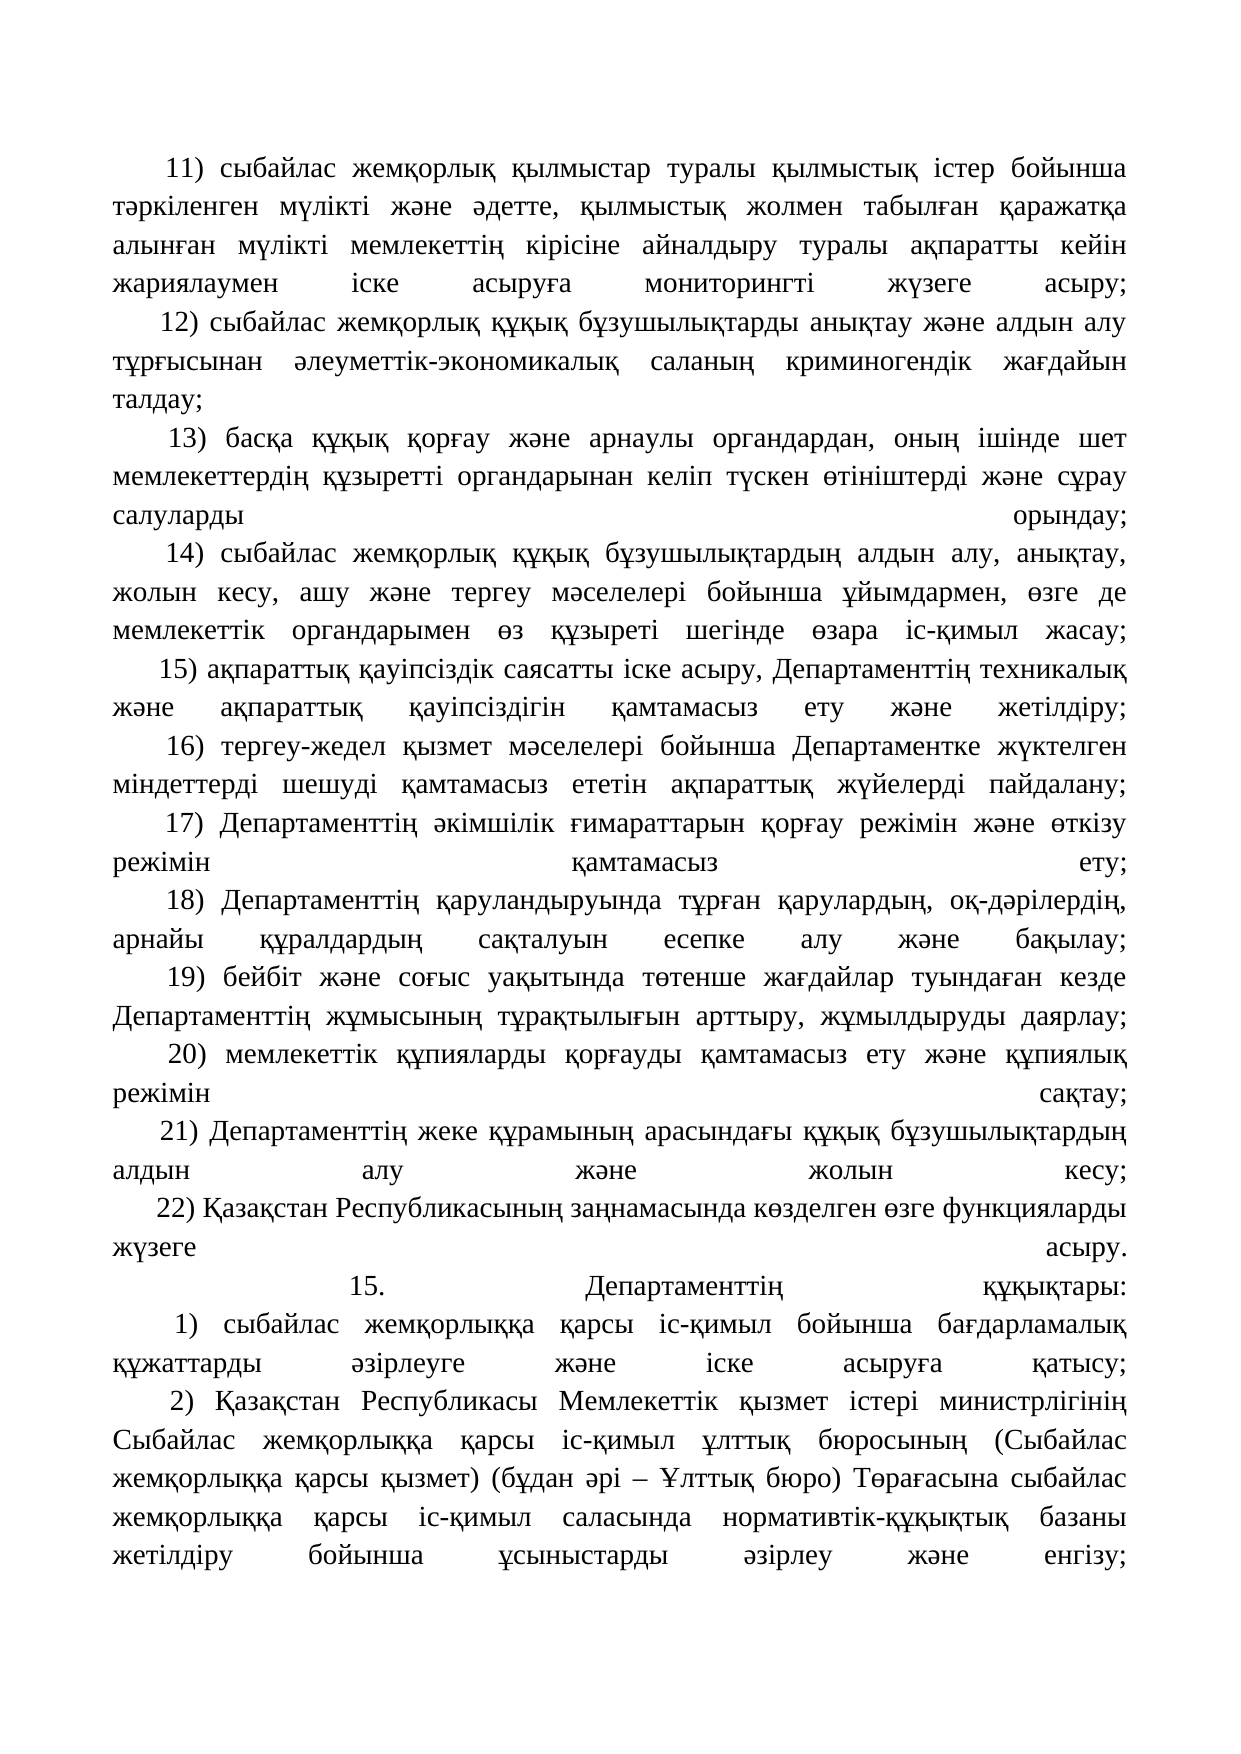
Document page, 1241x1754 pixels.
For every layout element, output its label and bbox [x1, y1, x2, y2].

text [112, 150, 1128, 1571]
